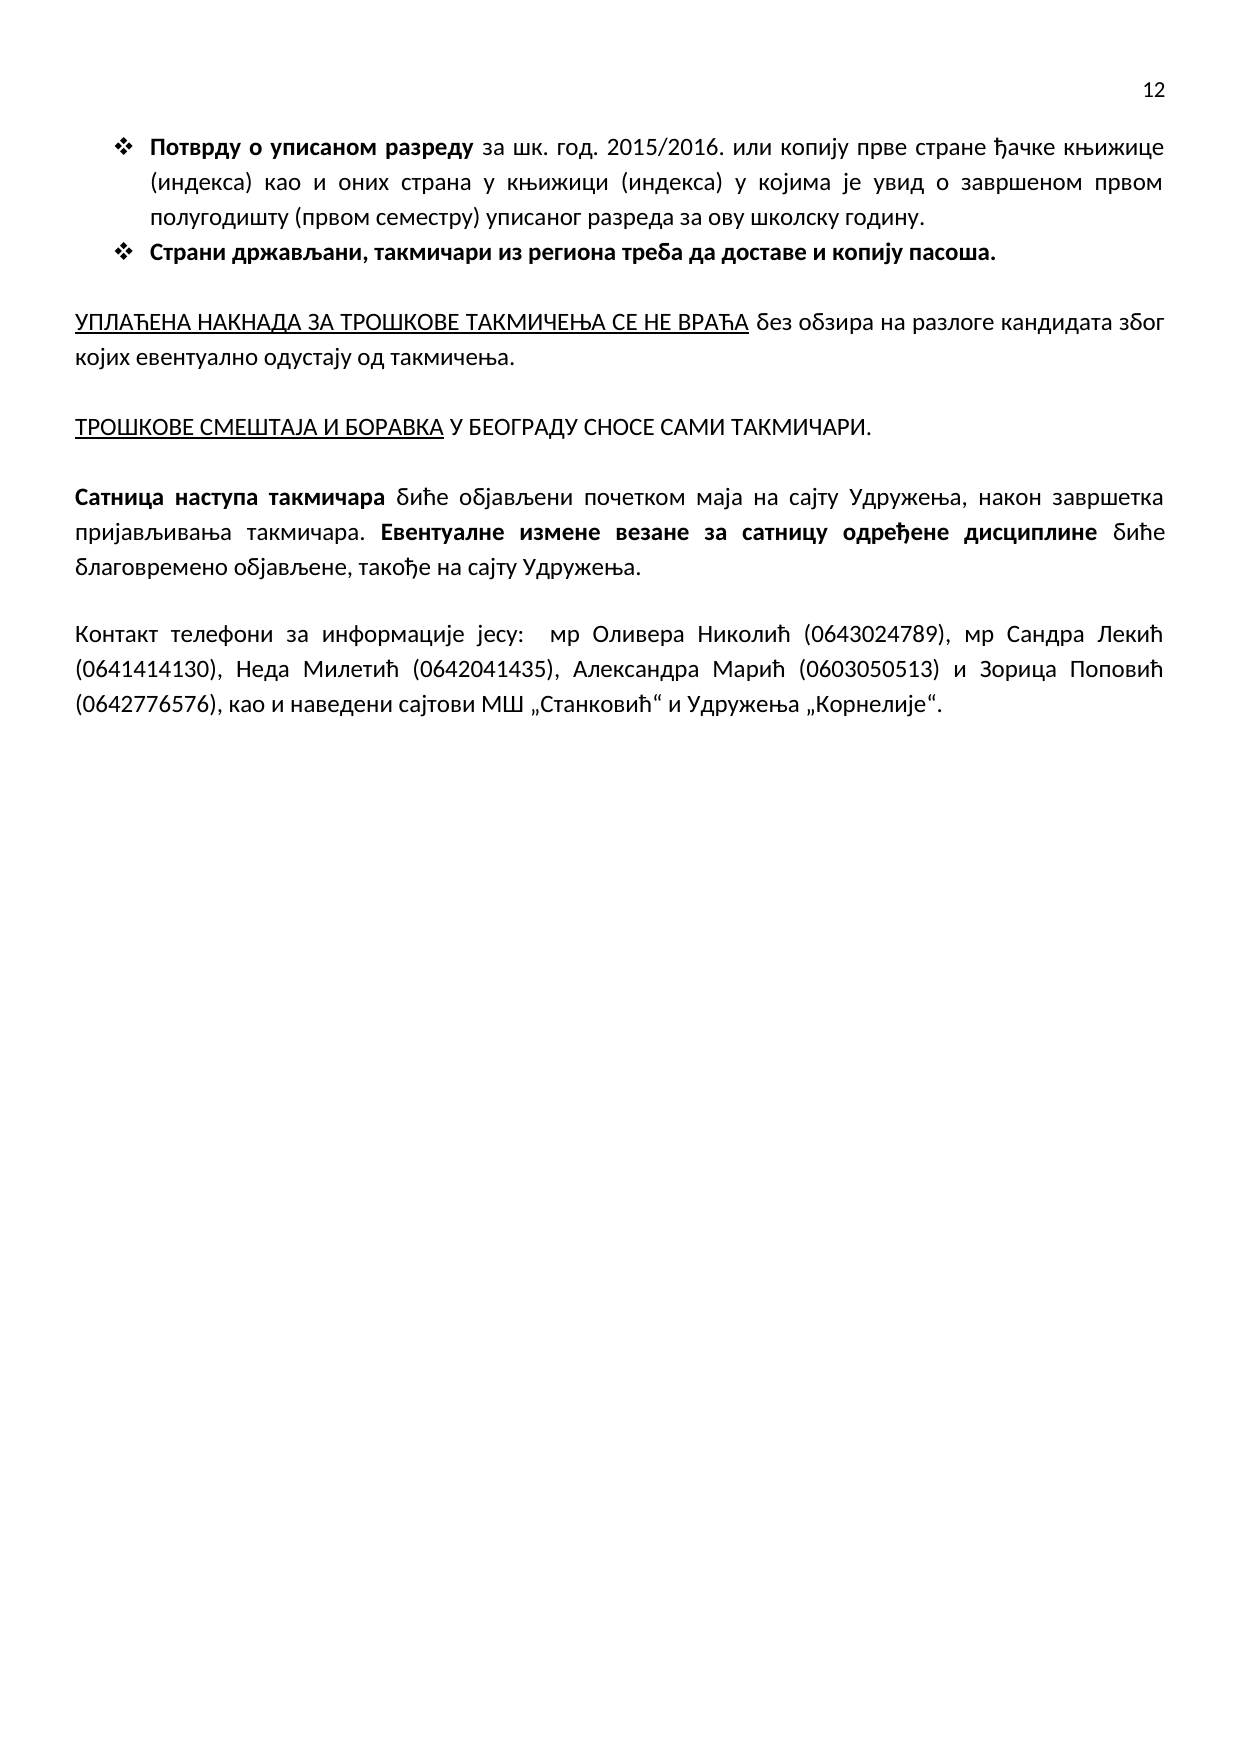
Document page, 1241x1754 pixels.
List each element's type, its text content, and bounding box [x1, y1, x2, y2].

text Сатница наступа такмичара биће објављени почетком маја на сајту Удружења, након завршетка пријављивања такмичара. Евентуалне измене везане за сатницу одређене дисциплине биће благовремено објављене, такође на сајту Удружења. [75, 481, 1165, 582]
text УПЛАЋЕНА НАКНАДА ЗА ТРОШКОВЕ ТАКМИЧЕЊА СЕ НЕ ВРАЋА без обзира на разлоге кандидата због којих евентуално одустају од такмичења. [75, 306, 1165, 372]
text Контакт телефони за информације јесу: мр Оливера Николић (0643024789), мр Сандра Лекић (0641414130), Неда Милетић (0642041435), Александра Марић (0603050513) и Зорица Поповић (0642776576), као и наведени сајтови МШ „Станковић“ и Удружења „Корнелије“. [75, 618, 1165, 719]
list Страни држављани, такмичари из региона треба да доставе и копију пасоша. [112, 236, 1165, 267]
text ТРОШКОВЕ СМЕШТАЈА И БОРАВКА У БЕОГРАДУ СНОСЕ САМИ ТАКМИЧАРИ. [75, 411, 1165, 442]
list Потврду о уписаном разреду за шк. год. 2015/2016. или копију прве стране ђачке књижице (индекса) као и оних страна у књижици (индекса) у којима је увид о завршеном првом полугодишту (првом семестру) уписаног разреда за ову школску годину. [112, 131, 1165, 232]
